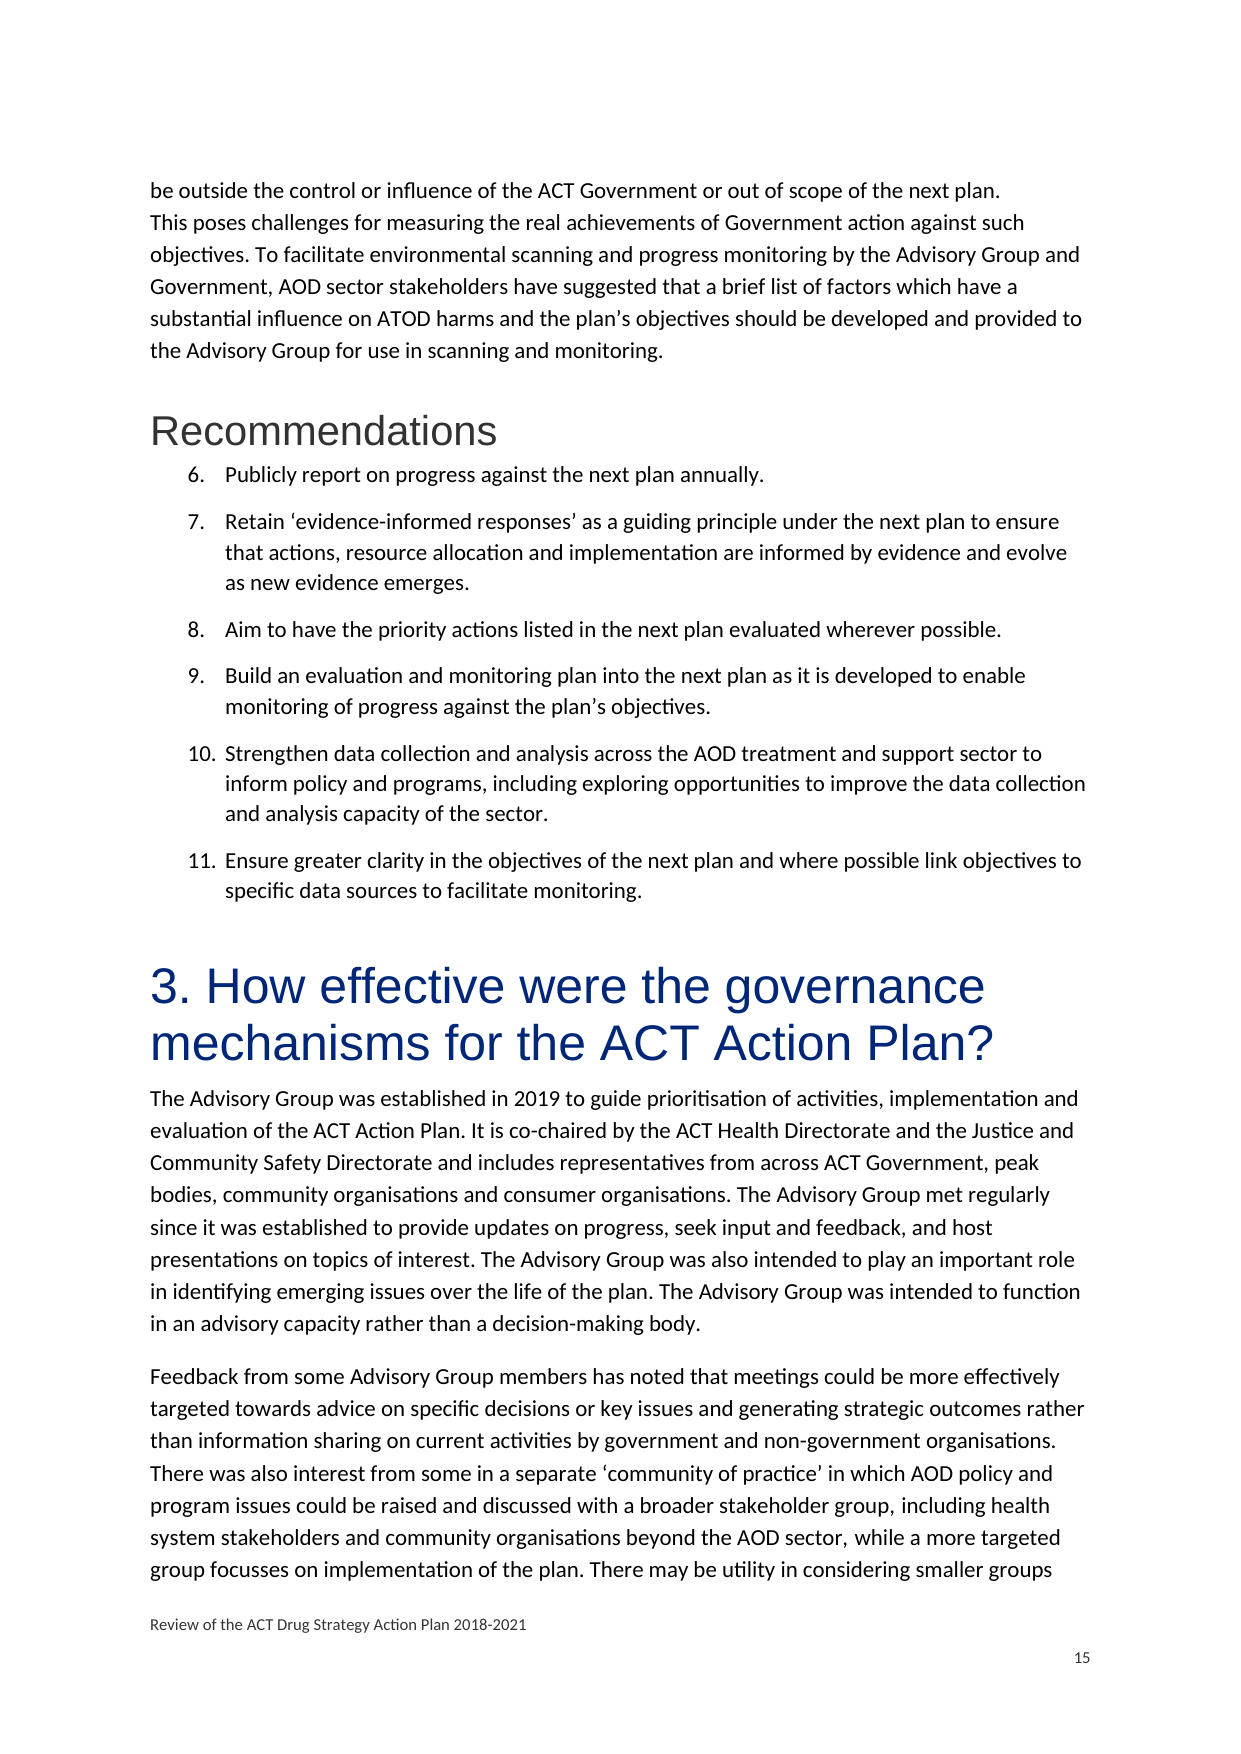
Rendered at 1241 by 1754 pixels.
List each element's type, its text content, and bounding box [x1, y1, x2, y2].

subtitle Recommendations [150, 406, 1090, 454]
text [150, 1362, 1090, 1583]
text The Advisory Group was established in 2019 to guide prioritisation of activities, implementation and evaluation of the ACT Action Plan. It is co-chaired by the ACT Health Directorate and the Justice and Community Safety Directorate and includes representatives from across ACT Government, peak bodies, community organisations and consumer organisations. The Advisory Group met regularly since it was established to provide updates on progress, seek input and feedback, and host presentations on topics of interest. The Advisory Group was also intended to play an important role in identifying emerging issues over the life of the plan. The Advisory Group was intended to function in an advisory capacity rather than a decision-making body. [150, 1084, 1090, 1337]
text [150, 176, 1090, 365]
list Retain ‘evidence-informed responses’ as a guiding principle under the next plan to ensure that actions, resource allocation and implementation are informed by evidence and evolve as new evidence emerges. [187, 507, 1090, 596]
list Ensure greater clarity in the objectives of the next plan and where possible link objectives to specific data sources to facilitate monitoring. [187, 846, 1090, 904]
list Strengthen data collection and analysis across the AOD treatment and support sector to inform policy and programs, including exploring opportunities to improve the data collection and analysis capacity of the sector. [187, 739, 1090, 827]
list Build an evaluation and monitoring plan into the next plan as it is developed to enable monitoring of progress against the plan’s objectives. [187, 662, 1090, 720]
subtitle 3. How effective were the governance mechanisms for the ACT Action Plan? [150, 956, 1090, 1071]
list Publicly report on progress against the next plan annually. [187, 461, 1090, 488]
list Aim to have the priority actions listed in the next plan evaluated wherever possible. [187, 615, 1090, 643]
